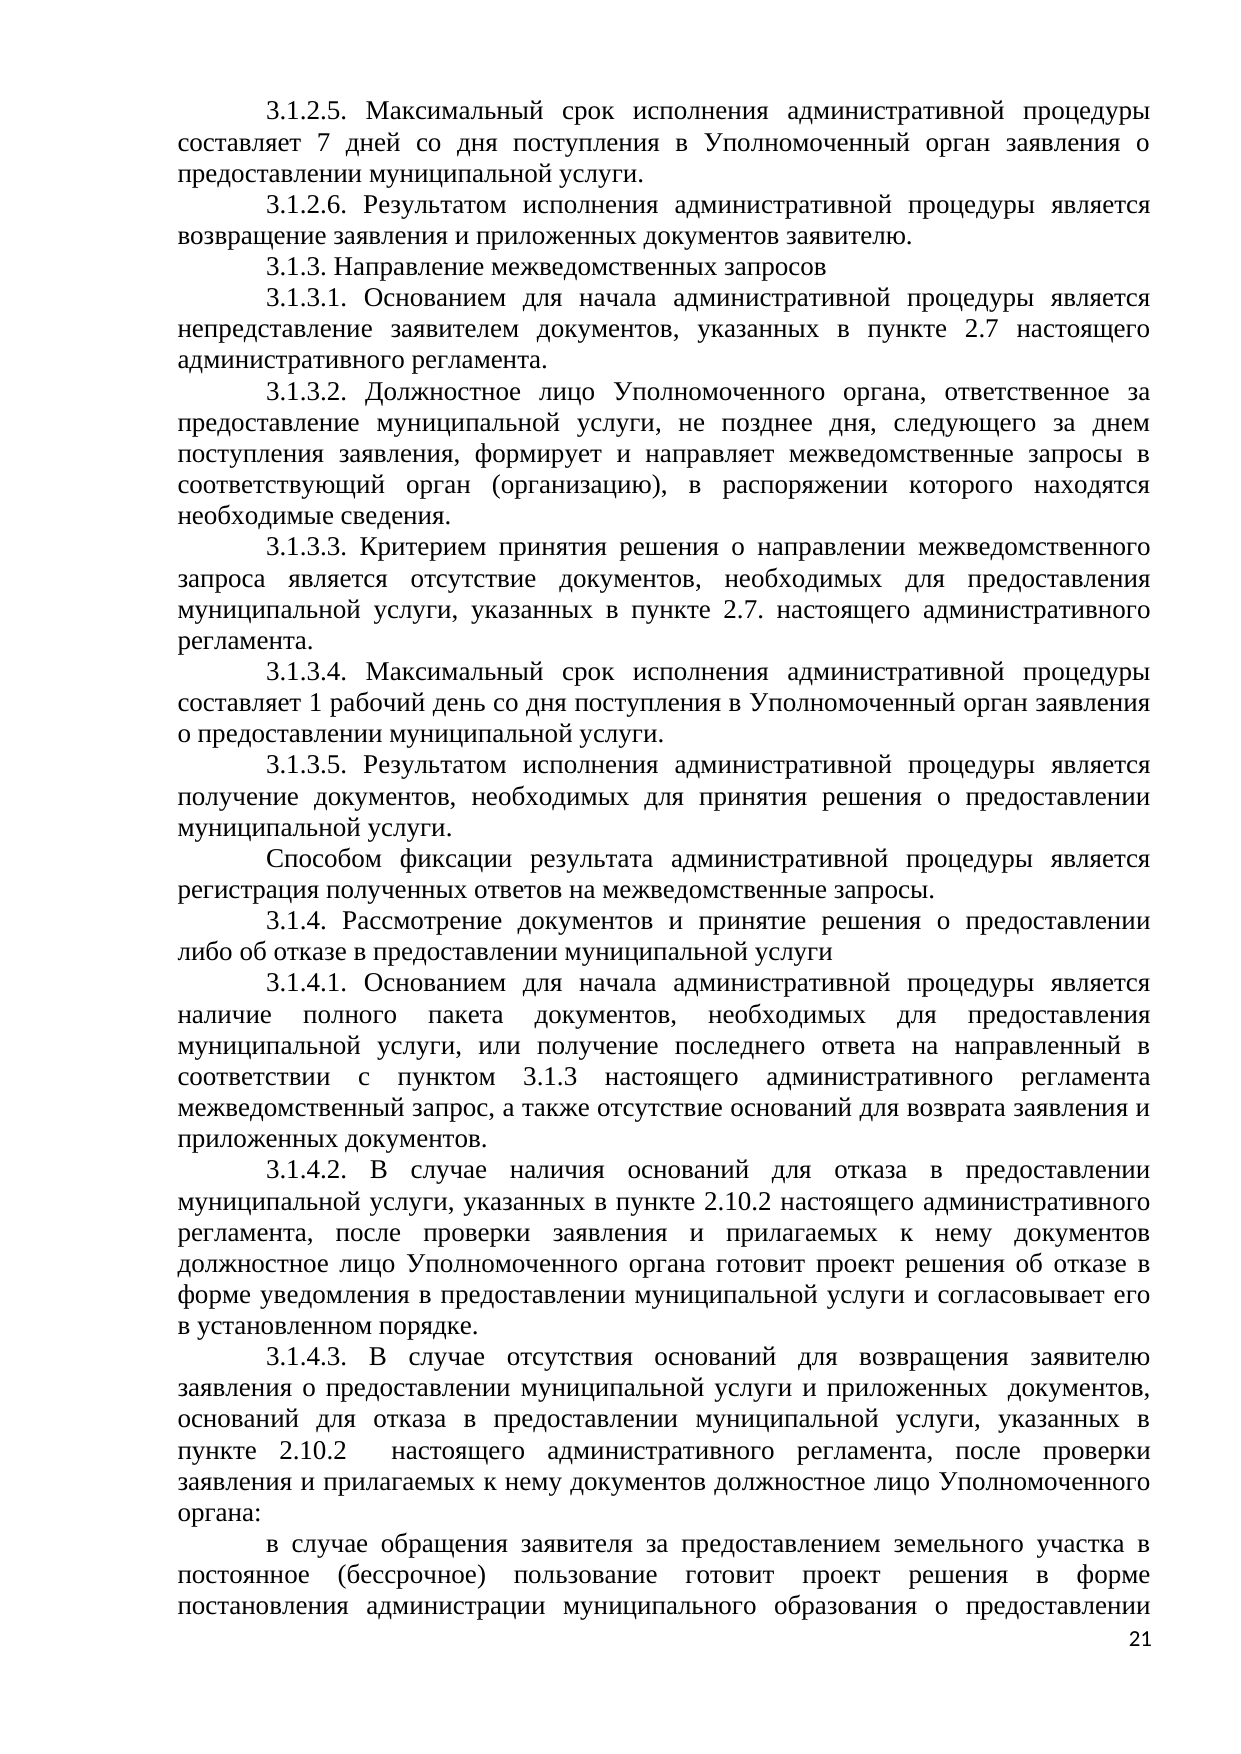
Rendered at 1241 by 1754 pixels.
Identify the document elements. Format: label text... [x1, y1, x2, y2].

text 3.1.3. Направление межведомственных запросов [177, 250, 1152, 281]
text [177, 1527, 1152, 1621]
text 3.1.3.4. Максимальный срок исполнения административной процедуры составляет 1 рабочий день со дня поступления в Уполномоченный орган заявления о предоставлении муниципальной услуги. [177, 655, 1152, 748]
text Способом фиксации результата административной процедуры является регистрация полученных ответов на межведомственные запросы. [177, 842, 1152, 904]
text 3.1.4.2. В случае наличия оснований для отказа в предоставлении муниципальной услуги, указанных в пункте 2.10.2 настоящего административного регламента, после проверки заявления и прилагаемых к нему документов должностное лицо Уполномоченного органа готовит проект решения об отказе в форме уведомления в предоставлении муниципальной услуги и согласовывает его в установленном порядке. [177, 1153, 1152, 1340]
text 3.1.3.5. Результатом исполнения административной процедуры является получение документов, необходимых для принятия решения о предоставлении муниципальной услуги. [177, 748, 1152, 842]
text 3.1.3.2. Должностное лицо Уполномоченного органа, ответственное за предоставление муниципальной услуги, не позднее дня, следующего за днем поступления заявления, формирует и направляет межведомственные запросы в соответствующий орган (организацию), в распоряжении которого находятся необходимые сведения. [177, 375, 1152, 531]
text 3.1.4. Рассмотрение документов и принятие решения о предоставлении либо об отказе в предоставлении муниципальной услуги [177, 904, 1152, 967]
text 3.1.3.1. Основанием для начала административной процедуры является непредставление заявителем документов, указанных в пункте 2.7 настоящего административного регламента. [177, 281, 1152, 375]
text 3.1.4.1. Основанием для начала административной процедуры является наличие полного пакета документов, необходимых для предоставления муниципальной услуги, или получение последнего ответа на направленный в соответствии с пунктом 3.1.3 настоящего административного регламента межведомственный запрос, а также отсутствие оснований для возврата заявления и приложенных документов. [177, 967, 1152, 1153]
text 3.1.2.6. Результатом исполнения административной процедуры является возвращение заявления и приложенных документов заявителю. [177, 188, 1152, 250]
text 3.1.4.3. В случае отсутствия оснований для возвращения заявителю заявления о предоставлении муниципальной услуги и приложенных документов, оснований для отказа в предоставлении муниципальной услуги, указанных в пункте 2.10.2 настоящего административного регламента, после проверки заявления и прилагаемых к нему документов должностное лицо Уполномоченного органа: [177, 1340, 1152, 1527]
text 3.1.2.5. Максимальный срок исполнения административной процедуры составляет 7 дней со дня поступления в Уполномоченный орган заявления о предоставлении муниципальной услуги. [177, 94, 1152, 188]
text 3.1.3.3. Критерием принятия решения о направлении межведомственного запроса является отсутствие документов, необходимых для предоставления муниципальной услуги, указанных в пункте 2.7. настоящего административного регламента. [177, 531, 1152, 655]
